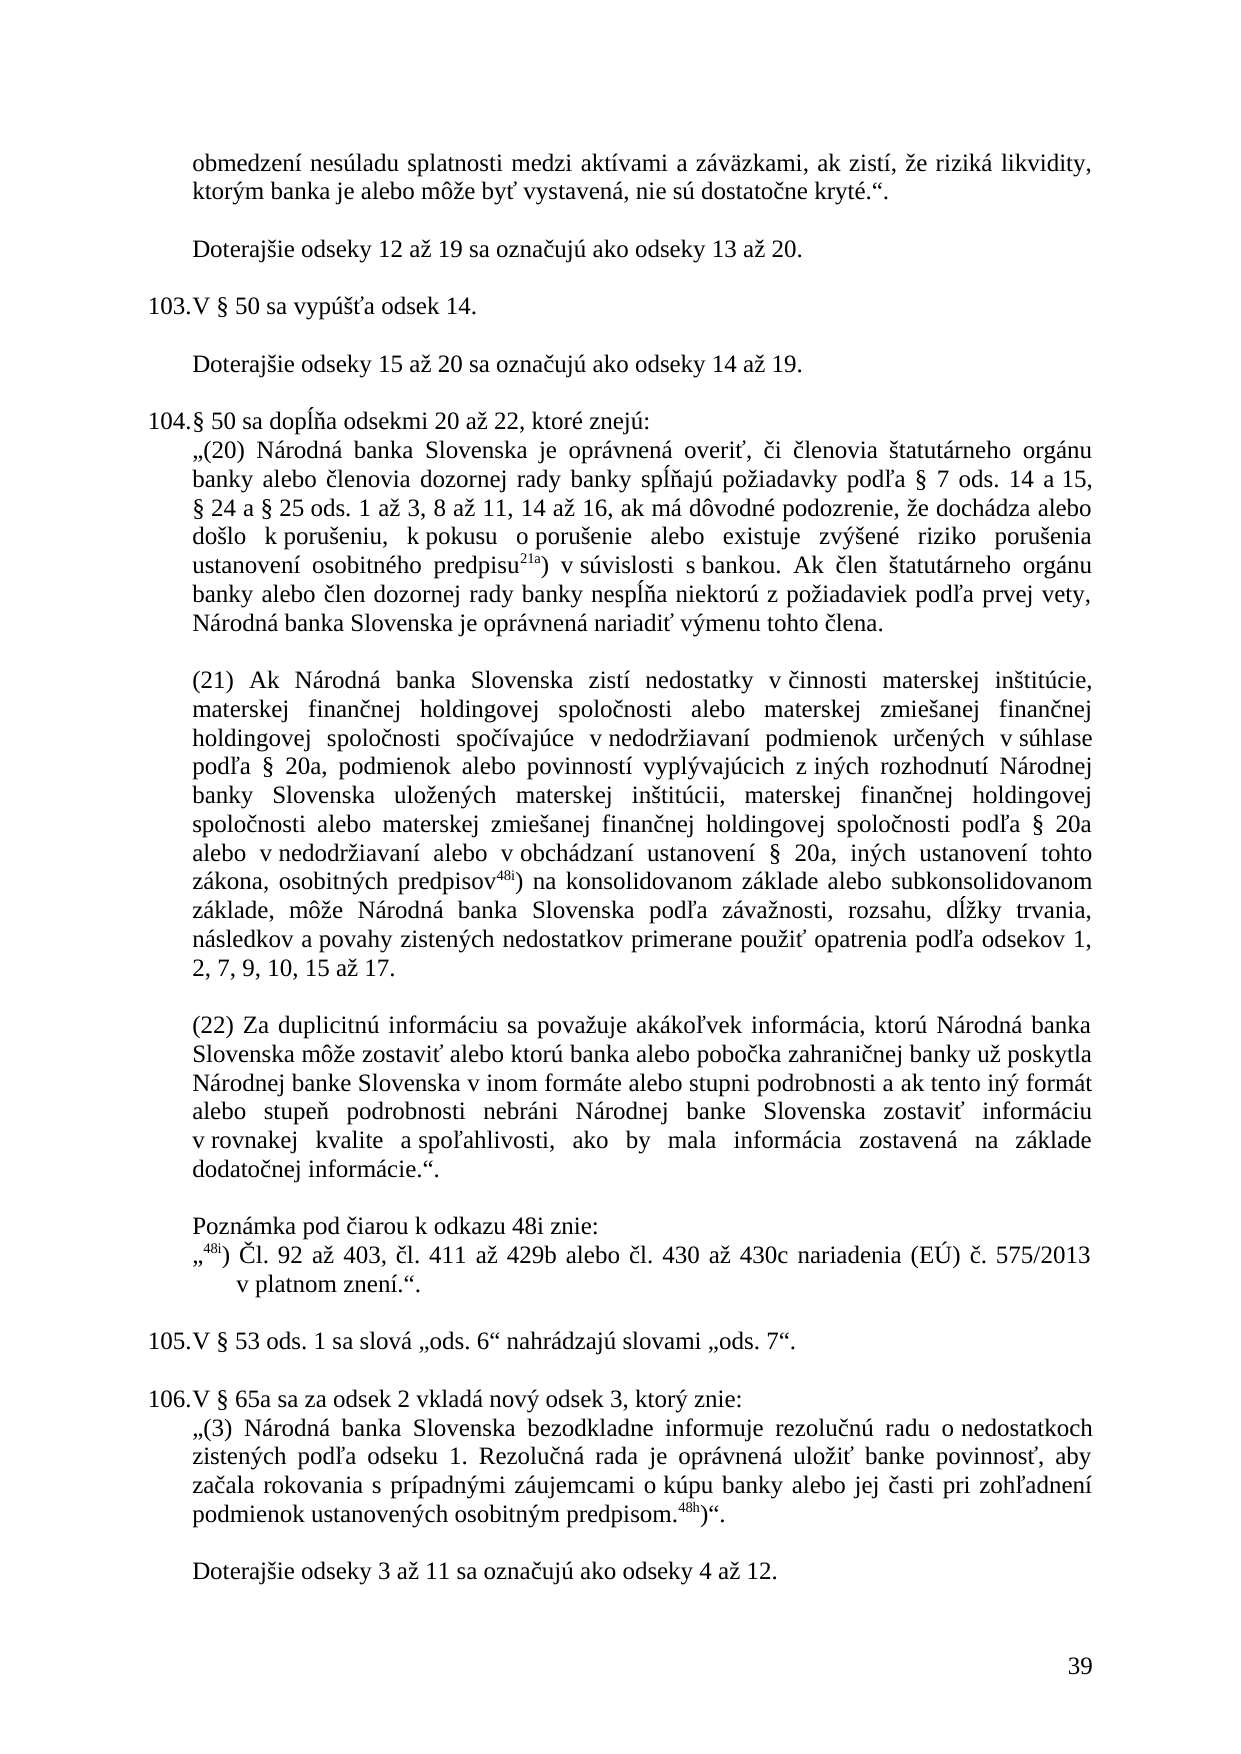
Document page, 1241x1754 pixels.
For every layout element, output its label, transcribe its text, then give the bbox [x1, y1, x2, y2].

list „(3) Národná banka Slovenska bezodkladne informuje rezolučnú radu o nedostatkoch zistených podľa odseku 1. Rezolučná rada je oprávnená uložiť banke povinnosť, aby začala rokovania s prípadnými záujemcami o kúpu banky alebo jej časti pri zohľadnení podmienok ustanovených osobitným predpisom.48h)“. [192, 1413, 1093, 1528]
list V § 65a sa za odsek 2 vkladá nový odsek 3, ktorý znie: [148, 1384, 1093, 1413]
list Doterajšie odseky 12 až 19 sa označujú ako odseky 13 až 20. [192, 234, 1093, 263]
list Doterajšie odseky 3 až 11 sa označujú ako odseky 4 až 12. [192, 1556, 1093, 1585]
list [192, 148, 1093, 205]
list V § 53 ods. 1 sa slová „ods. 6“ nahrádzajú slovami „ods. 7“. [148, 1326, 1093, 1355]
list Doterajšie odseky 15 až 20 sa označujú ako odseky 14 až 19. [192, 349, 1093, 378]
list (21) Ak Národná banka Slovenska zistí nedostatky v činnosti materskej inštitúcie, materskej finančnej holdingovej spoločnosti alebo materskej zmiešanej finančnej holdingovej spoločnosti spočívajúce v nedodržiavaní podmienok určených v súhlase podľa § 20a, podmienok alebo povinností vyplývajúcich z iných rozhodnutí Národnej banky Slovenska uložených materskej inštitúcii, materskej finančnej holdingovej spoločnosti alebo materskej zmiešanej finančnej holdingovej spoločnosti podľa § 20a alebo v nedodržiavaní alebo v obchádzaní ustanovení § 20a, iných ustanovení tohto zákona, osobitných predpisov48i) na konsolidovanom základe alebo subkonsolidovanom základe, môže Národná banka Slovenska podľa závažnosti, rozsahu, dĺžky trvania, následkov a povahy zistených nedostatkov primerane použiť opatrenia podľa odsekov 1, 2, 7, 9, 10, 15 až 17. [192, 665, 1093, 981]
list Poznámka pod čiarou k odkazu 48i znie: [192, 1211, 1093, 1240]
list (22) Za duplicitnú informáciu sa považuje akákoľvek informácia, ktorú Národná banka Slovenska môže zostaviť alebo ktorú banka alebo pobočka zahraničnej banky už poskytla Národnej banke Slovenska v inom formáte alebo stupni podrobnosti a ak tento iný formát alebo stupeň podrobnosti nebráni Národnej banke Slovenska zostaviť informáciu v rovnakej kvalite a spoľahlivosti, ako by mala informácia zostavená na základe dodatočnej informácie.“. [192, 1010, 1093, 1183]
list V § 50 sa vypúšťa odsek 14. [148, 291, 1093, 320]
list § 50 sa dopĺňa odsekmi 20 až 22, ktoré znejú: [148, 406, 1093, 435]
list „48i) Čl. 92 až 403, čl. 411 až 429b alebo čl. 430 až 430c nariadenia (EÚ) č. 575/2013 v platnom znení.“. [192, 1240, 1093, 1298]
list „(20) Národná banka Slovenska je oprávnená overiť, či členovia štatutárneho orgánu banky alebo členovia dozornej rady banky spĺňajú požiadavky podľa § 7 ods. 14 a 15, § 24 a § 25 ods. 1 až 3, 8 až 11, 14 až 16, ak má dôvodné podozrenie, že dochádza alebo došlo k porušeniu, k pokusu o porušenie alebo existuje zvýšené riziko porušenia ustanovení osobitného predpisu21a) v súvislosti s bankou. Ak člen štatutárneho orgánu banky alebo člen dozornej rady banky nespĺňa niektorú z požiadaviek podľa prvej vety, Národná banka Slovenska je oprávnená nariadiť výmenu tohto člena. [192, 435, 1093, 636]
